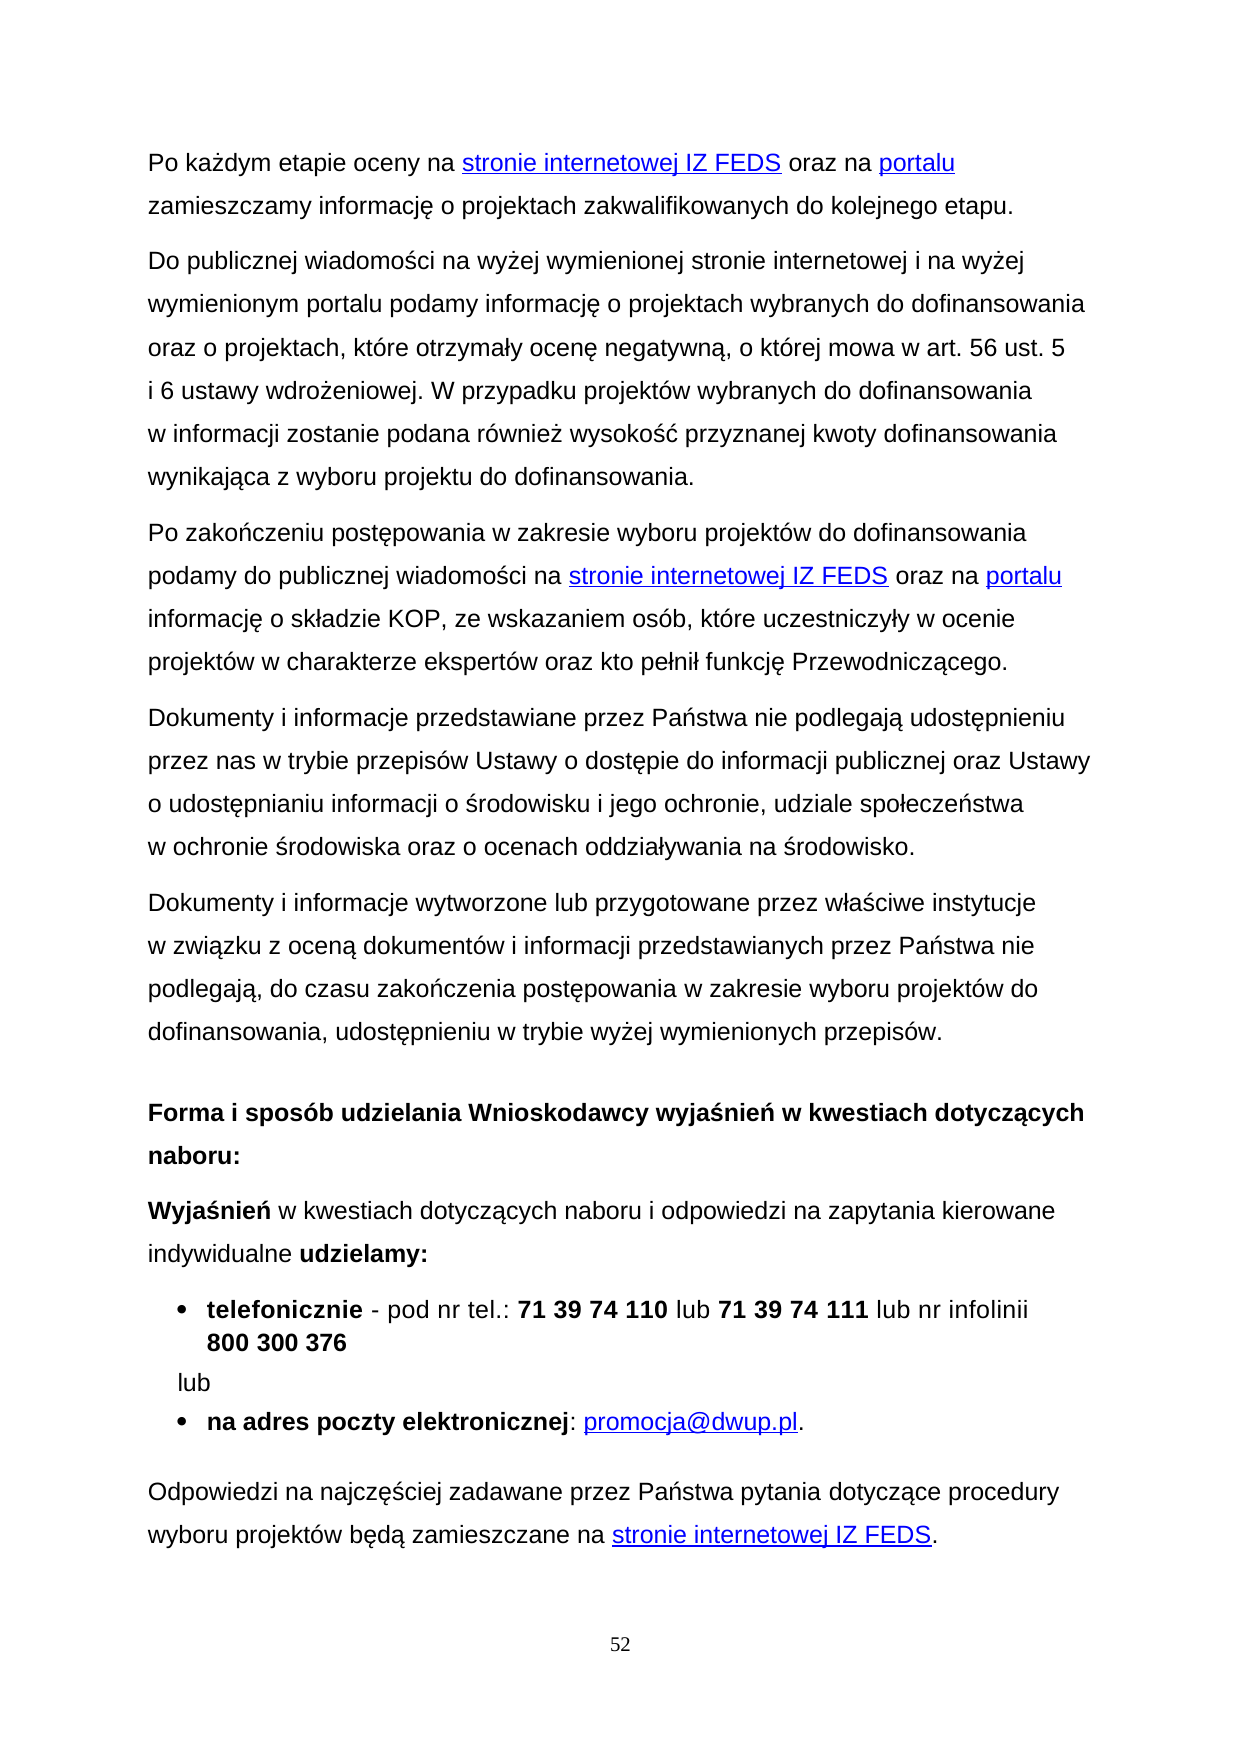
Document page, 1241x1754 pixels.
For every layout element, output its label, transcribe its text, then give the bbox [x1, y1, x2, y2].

text Dokumenty i informacje przedstawiane przez Państwa nie podlegają udostępnieniu przez nas w trybie przepisów Ustawy o dostępie do informacji publicznej oraz Ustawy o udostępnianiu informacji o środowisku i jego ochronie, udziale społeczeństwa w ochronie środowiska oraz o ocenach oddziaływania na środowisko. [148, 703, 1093, 861]
text Do publicznej wiadomości na wyżej wymienionej stronie internetowej i na wyżej wymienionym portalu podamy informację o projektach wybranych do dofinansowania oraz o projektach, które otrzymały ocenę negatywną, o której mowa w art. 56 ust. 5 i 6 ustawy wdrożeniowej. W przypadku projektów wybranych do dofinansowania w informacji zostanie podana również wysokość przyznanej kwoty dofinansowania wynikająca z wyboru projektu do dofinansowania. [148, 246, 1093, 491]
text Forma i sposób udzielania Wnioskodawcy wyjaśnień w kwestiach dotyczących naboru: [148, 1098, 1093, 1169]
text Po zakończeniu postępowania w zakresie wyboru projektów do dofinansowania podamy do publicznej wiadomości na stronie internetowej IZ FEDS oraz na portalu informację o składzie KOP, ze wskazaniem osób, które uczestniczyły w ocenie projektów w charakterze ekspertów oraz kto pełnił funkcję Przewodniczącego. [148, 518, 1093, 676]
text lub [177, 1367, 1093, 1396]
text Odpowiedzi na najczęściej zadawane przez Państwa pytania dotyczące procedury wyboru projektów będą zamieszczane na stronie internetowej IZ FEDS. [148, 1477, 1093, 1549]
list na adres poczty elektronicznej: promocja@dwup.pl. [177, 1407, 1093, 1436]
list telefonicznie - pod nr tel.: 71 39 74 110 lub 71 39 74 111 lub nr infolinii 800 300 376 [177, 1295, 1093, 1357]
text Wyjaśnień w kwestiach dotyczących naboru i odpowiedzi na zapytania kierowane indywidualne udzielamy: [148, 1196, 1093, 1268]
text Dokumenty i informacje wytworzone lub przygotowane przez właściwe instytucje w związku z oceną dokumentów i informacji przedstawianych przez Państwa nie podlegają, do czasu zakończenia postępowania w zakresie wyboru projektów do dofinansowania, udostępnieniu w trybie wyżej wymienionych przepisów. [148, 888, 1093, 1046]
text Po każdym etapie oceny na stronie internetowej IZ FEDS oraz na portalu zamieszczamy informację o projektach zakwalifikowanych do kolejnego etapu. [148, 148, 1093, 219]
